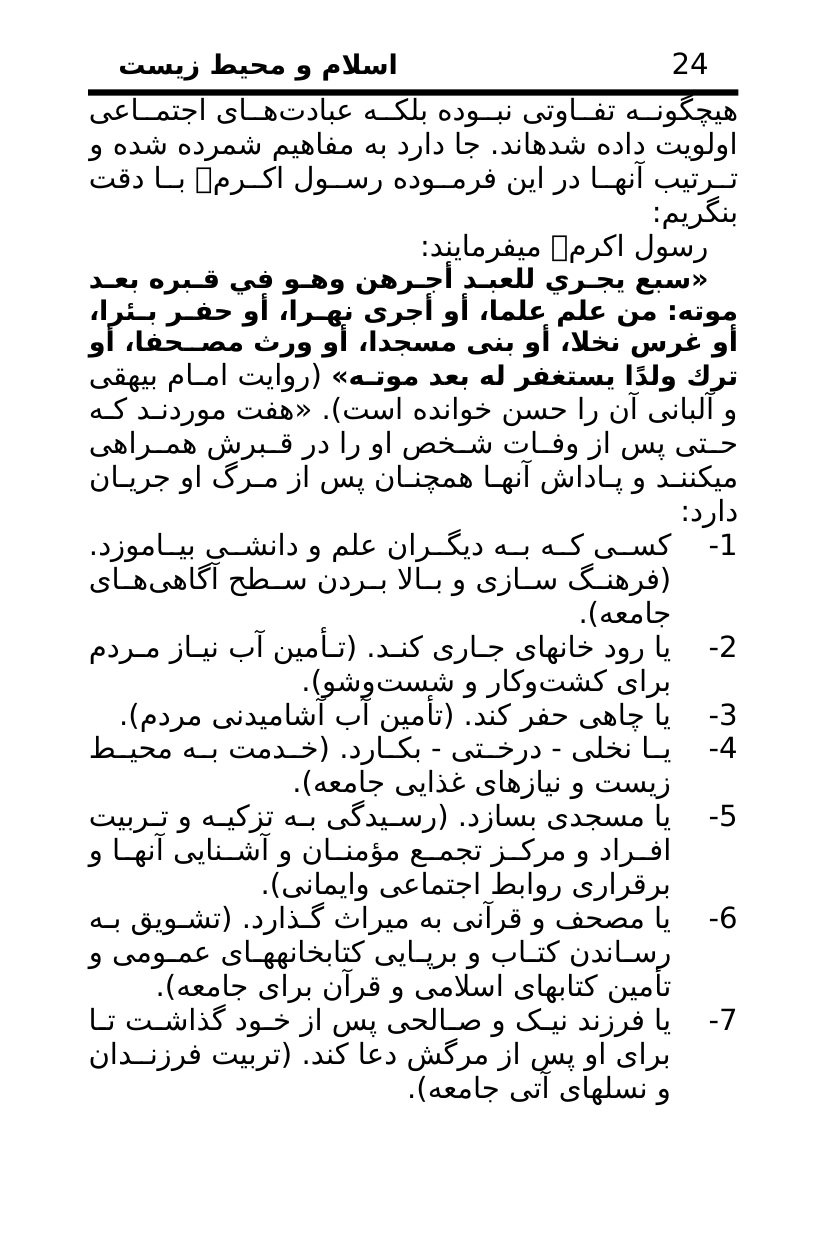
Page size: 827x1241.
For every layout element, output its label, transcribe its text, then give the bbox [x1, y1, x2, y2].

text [89, 94, 738, 229]
list کسی که به دیگران علم و دانشی بیاموزد. (فرهنگ سازی و بالا بردن سطح آگاهی‌های جامعه). [89, 528, 708, 630]
list یا نخلی - درختی - بکارد. (خدمت به محیط زیست و نیازهای غذایی جامعه). [89, 732, 708, 800]
list یا مصحف و قرآنی به میراث گذارد. (تشویق به رساندن کتاب و برپایی کتابخانه [89, 902, 708, 1003]
list یا چاهی حفر کند. (تأمین آب آشامیدنی مردم). [89, 698, 708, 732]
list یا مسجدی بسازد. (رسیدگی به تزکیه و تربیت افراد و مرکز تجمع مؤمنان و آشنایی آنها و برقراری روابط اجتماعی وایمانی). [89, 800, 708, 902]
text رسول اکرم می [89, 229, 738, 263]
list یا رود خانه [89, 630, 708, 698]
list یا فرزند نیک و صالحی پس از خود گذاشت تا برای او پس از مرگش دعا کند. (تربیت فرزندان و نسلهای آتی جامعه). [89, 1003, 708, 1105]
text «سبع يجري للعبد أجرهن وهو في قبره بعد موته: من علم علما، أو أجرى نهرا، أو حفر بئرا، أو غرس نخلا، أو بنى مسجدا، أو ورث مصحفا، أو ترك ولدًا يستغفر له بعد موته» (روایت امام بیهقی و آلبانی آن را حسن خوانده است). «هفت موردند که حتی پس از وفات شخص او را در قبرش همراهی می [89, 263, 738, 528]
